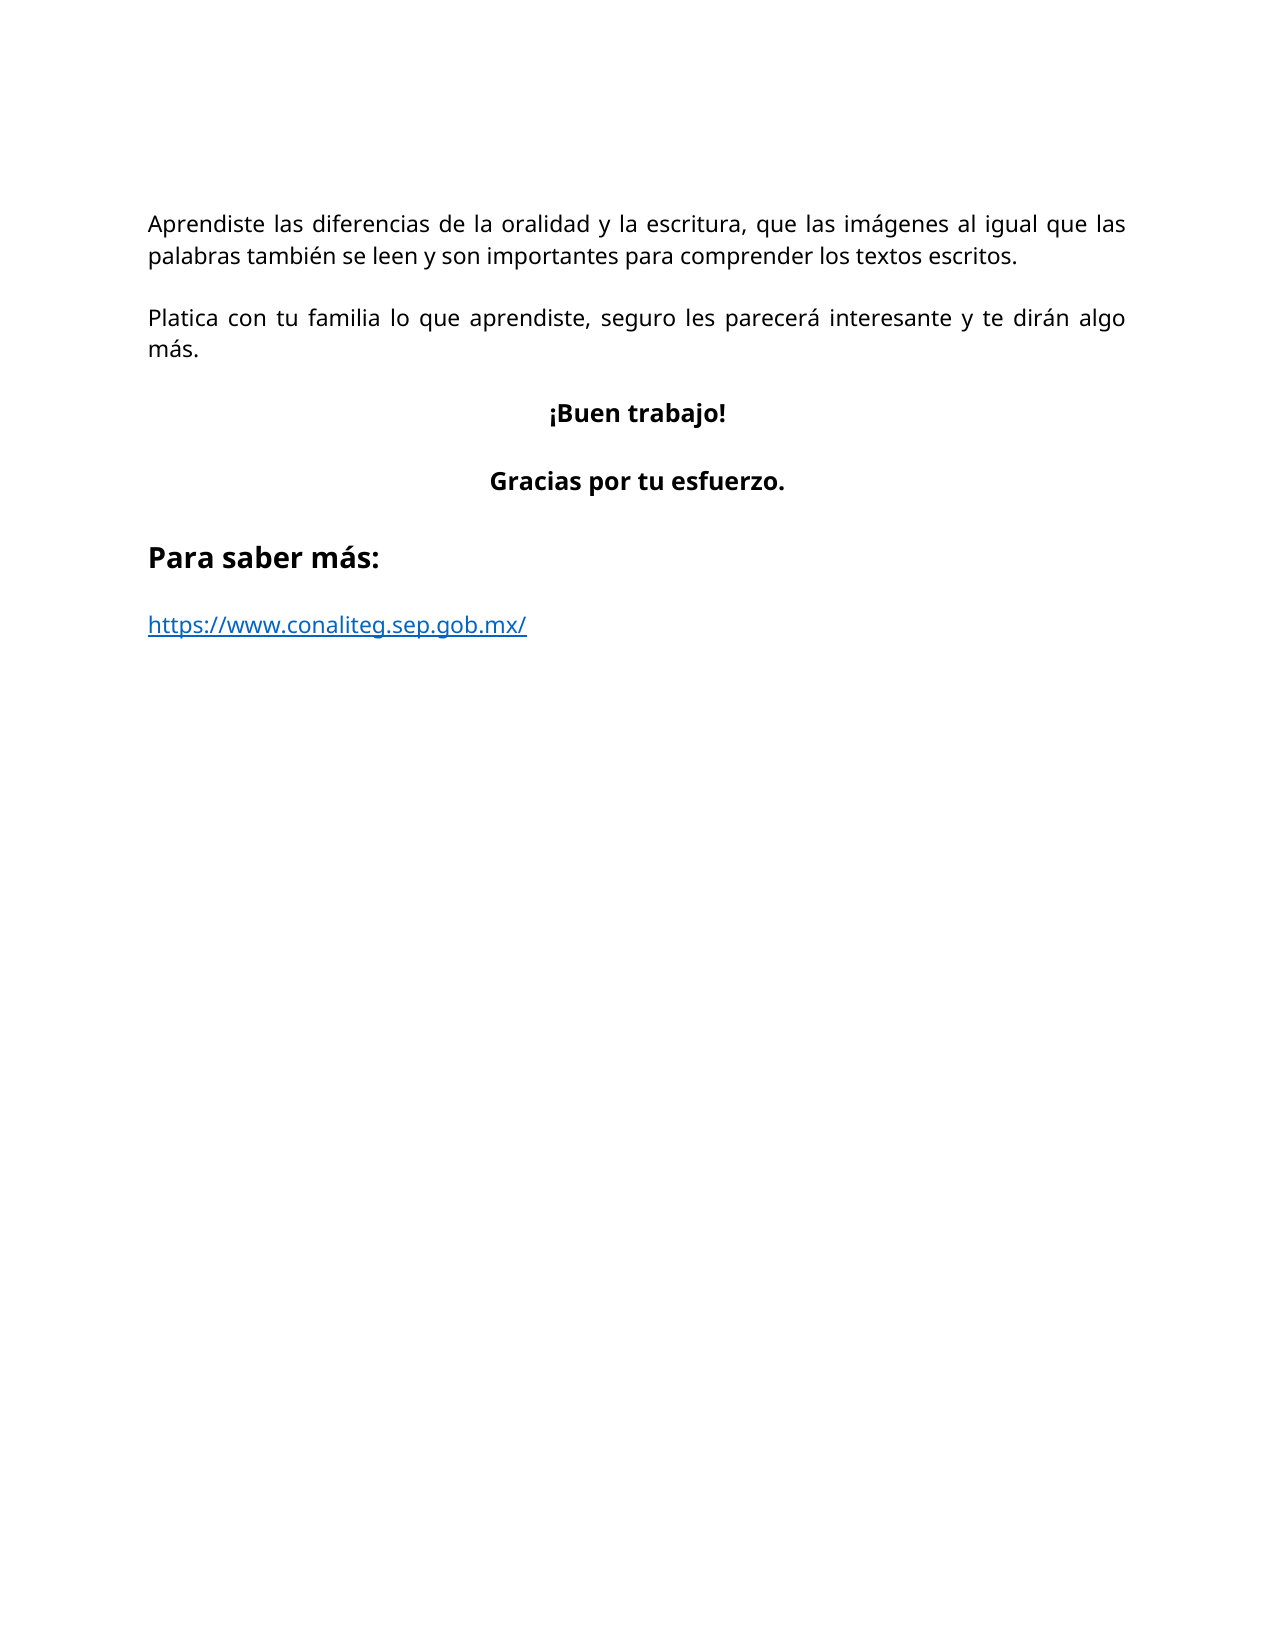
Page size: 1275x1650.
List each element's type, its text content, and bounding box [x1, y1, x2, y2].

text Gracias por tu esfuerzo. [148, 464, 1127, 498]
text Platica con tu familia lo que aprendiste, seguro les parecerá interesante y te dirán algo más. [148, 302, 1127, 365]
text Aprendiste las diferencias de la oralidad y la escritura, que las imágenes al igual que las palabras también se leen y son importantes para comprender los textos escritos. [148, 208, 1127, 271]
text https://www.conaliteg.sep.gob.mx/ [148, 609, 1127, 640]
text ¡Buen trabajo! [148, 396, 1127, 430]
text Para saber más: [148, 538, 1127, 577]
